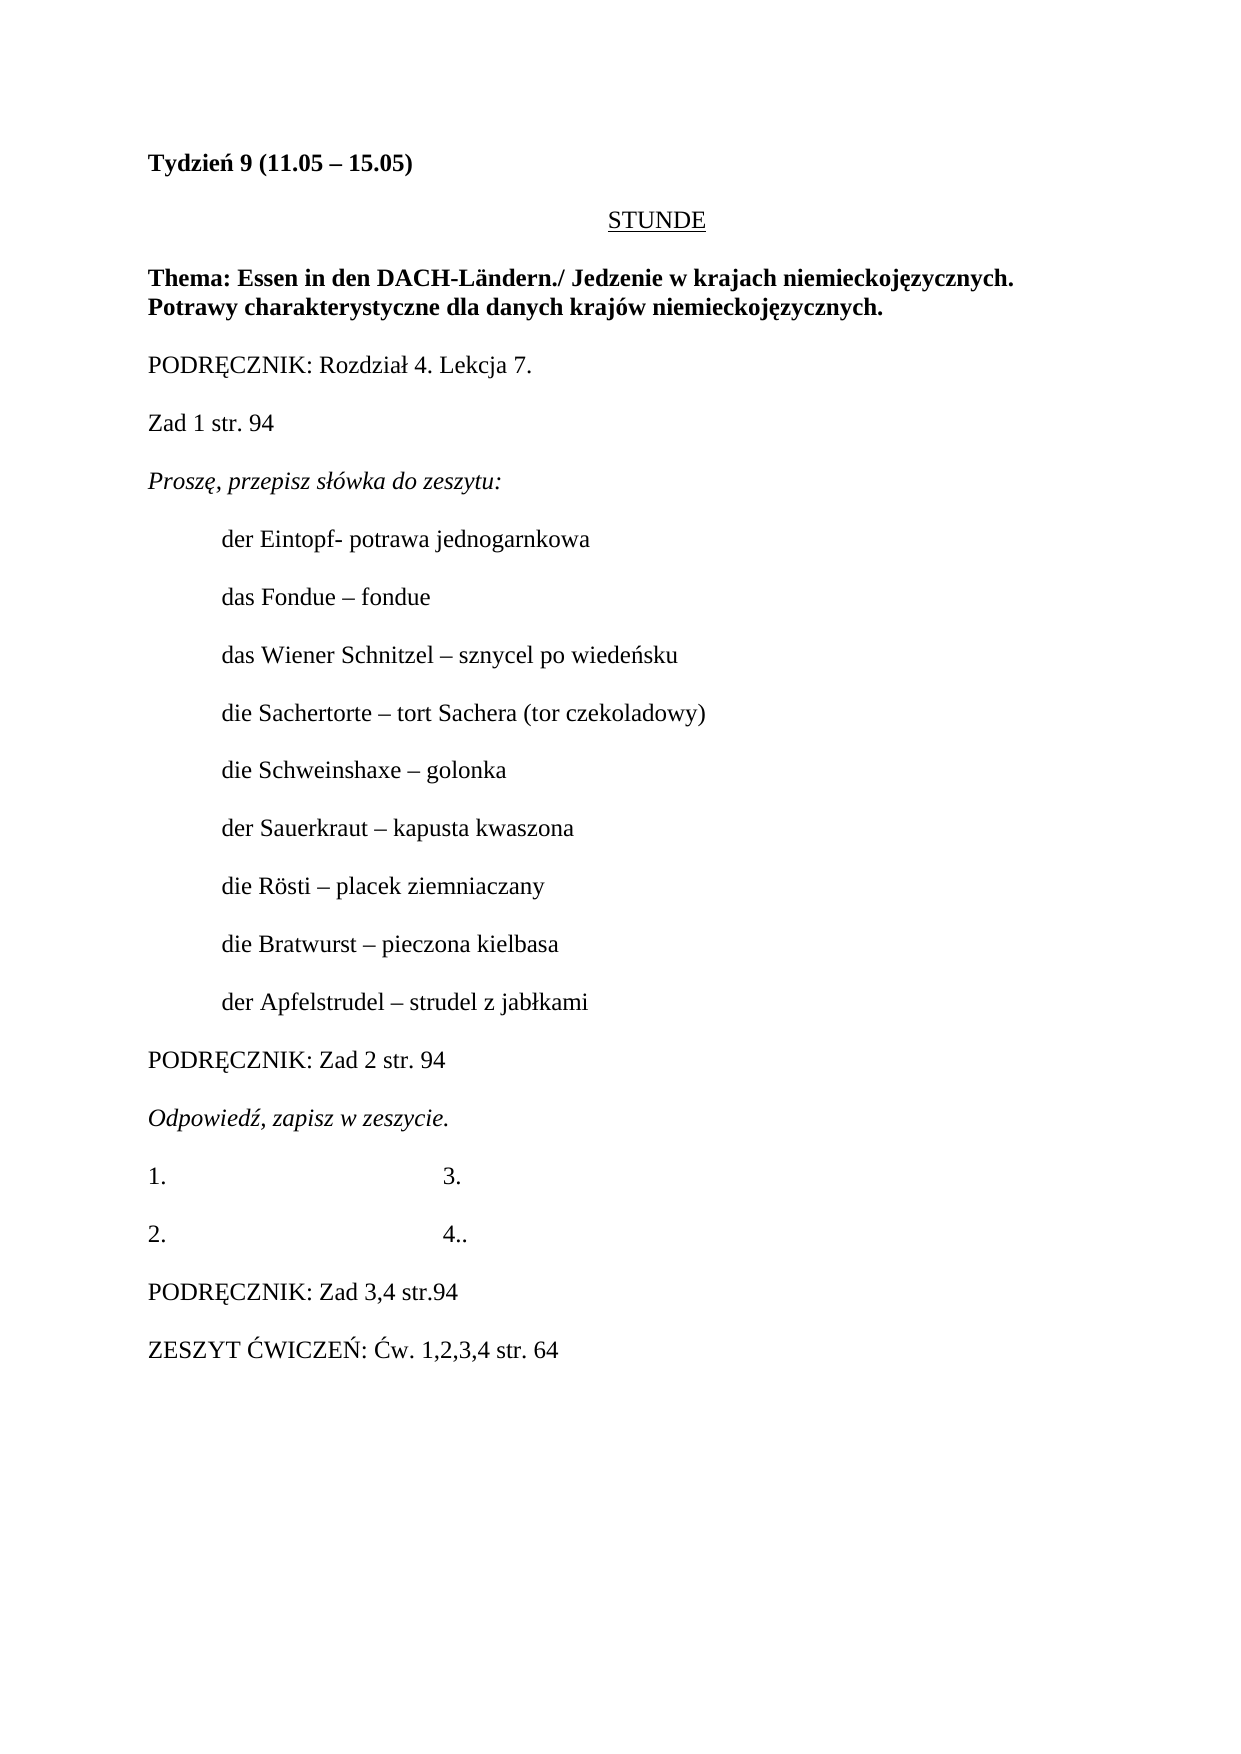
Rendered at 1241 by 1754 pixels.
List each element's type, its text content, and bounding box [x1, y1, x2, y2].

text der Sauerkraut – kapusta kwaszona [221, 813, 1093, 842]
text Zad 1 str. 94 [148, 408, 1093, 437]
text 1. 3. [148, 1161, 1093, 1190]
text der Apfelstrudel – strudel z jabłkami [221, 987, 1093, 1016]
text die Rösti – placek ziemniaczany [221, 871, 1093, 900]
text die Schweinshaxe – golonka [221, 756, 1093, 784]
text das Fondue – fondue [221, 582, 1093, 611]
text die Sachertorte – tort Sachera (tor czekoladowy) [221, 698, 1093, 726]
text Proszę, przepisz słówka do zeszytu: [148, 466, 1093, 495]
text Tydzień 9 (11.05 – 15.05) [148, 148, 1093, 176]
text PODRĘCZNIK: Zad 2 str. 94 [148, 1045, 1093, 1074]
text Thema: Essen in den DACH-Ländern./ Jedzenie w krajach niemieckojęzycznych. Potrawy charakterystyczne dla danych krajów niemieckojęzycznych. [148, 263, 1093, 321]
text das Wiener Schnitzel – sznycel po wiedeńsku [221, 640, 1093, 668]
text Odpowiedź, zapisz w zeszycie. [148, 1103, 1093, 1132]
text PODRĘCZNIK: Rozdział 4. Lekcja 7. [148, 350, 1093, 379]
text PODRĘCZNIK: Zad 3,4 str.94 [148, 1277, 1093, 1306]
text die Bratwurst – pieczona kielbasa [221, 929, 1093, 958]
text der Eintopf- potrawa jednogarnkowa [221, 524, 1093, 553]
text ZESZYT ĆWICZEŃ: Ćw. 1,2,3,4 str. 64 [148, 1335, 1093, 1363]
text STUNDE [148, 206, 1093, 234]
text 2. 4.. [148, 1219, 1093, 1248]
